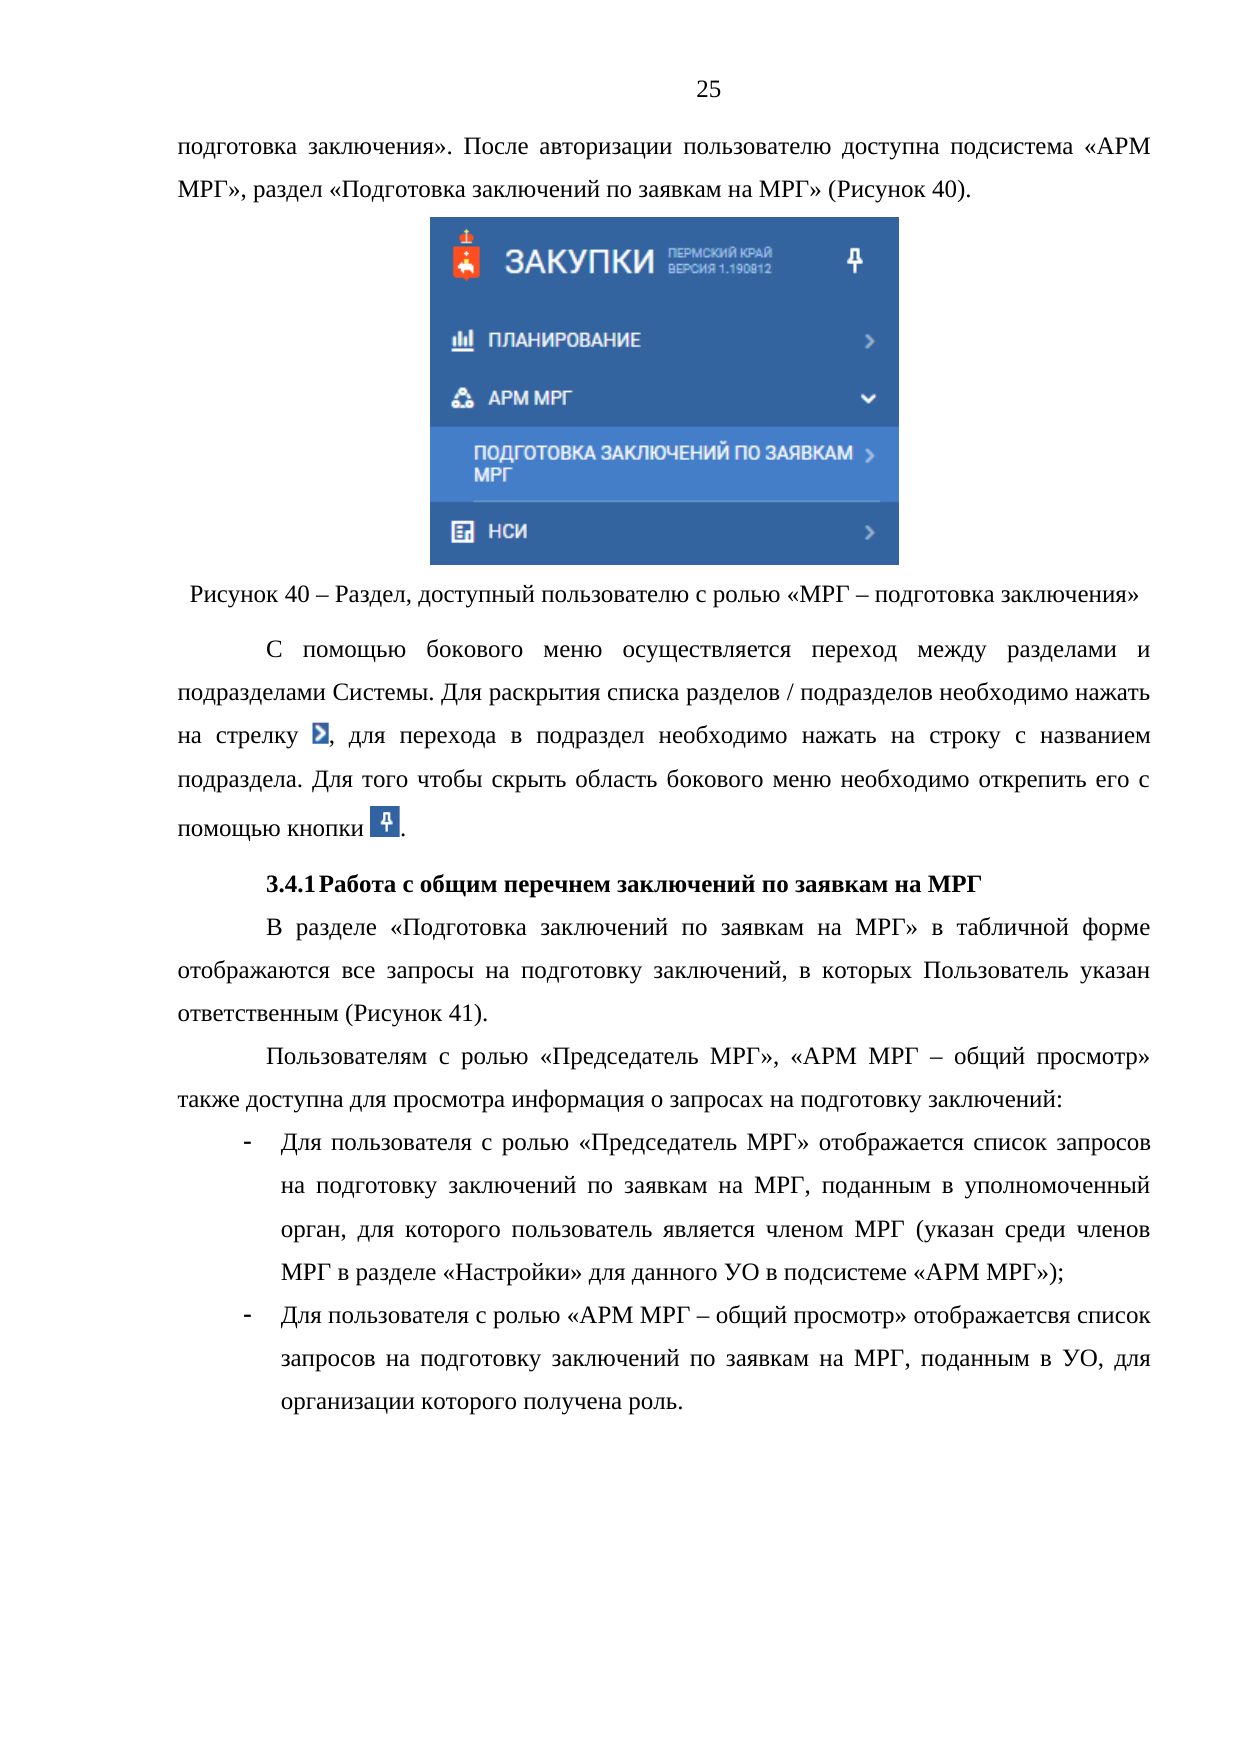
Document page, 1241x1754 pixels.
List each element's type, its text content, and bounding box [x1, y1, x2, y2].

text В разделе «Подготовка заключений по заявкам на МРГ» в табличной форме отображаются все запросы на подготовку заключений, в которых Пользователь указан ответственным (Рисунок 41). [177, 912, 1152, 1027]
picture [313, 723, 328, 743]
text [177, 131, 1152, 203]
text Рисунок 40 – Раздел, доступный пользователю с ролью «МРГ – подготовка заключения» [177, 579, 1152, 607]
list Для пользователя с ролью «Председатель МРГ» отображается список запросов на подготовку заключений по заявкам на МРГ, поданным в уполномоченный орган, для которого пользователь является членом МРГ (указан среди членов МРГ в разделе «Настройки» для данного УО в подсистеме «АРМ МРГ»); [243, 1127, 1152, 1286]
picture [430, 217, 899, 565]
picture [370, 806, 400, 837]
subtitle Работа с общим перечнем заключений по заявкам на МРГ [177, 869, 1152, 897]
text Пользователям с ролью «Председатель МРГ», «АРМ МРГ – общий просмотр» также доступна для просмотра информация о запросах на подготовку заключений: [177, 1041, 1152, 1113]
text С помощью бокового меню осуществляется переход между разделами и подразделами Системы. Для раскрытия списка разделов / подразделов необходимо нажать на стрелку , для перехода в подраздел необходимо нажать на строку с названием подраздела. Для того чтобы скрыть область бокового меню необходимо открепить его с помощью кнопки . [177, 634, 1152, 842]
list Для пользователя с ролью «АРМ МРГ – общий просмотр» отображаетсвя список запросов на подготовку заключений по заявкам на МРГ, поданным в УО, для организации которого получена роль. [243, 1300, 1152, 1415]
